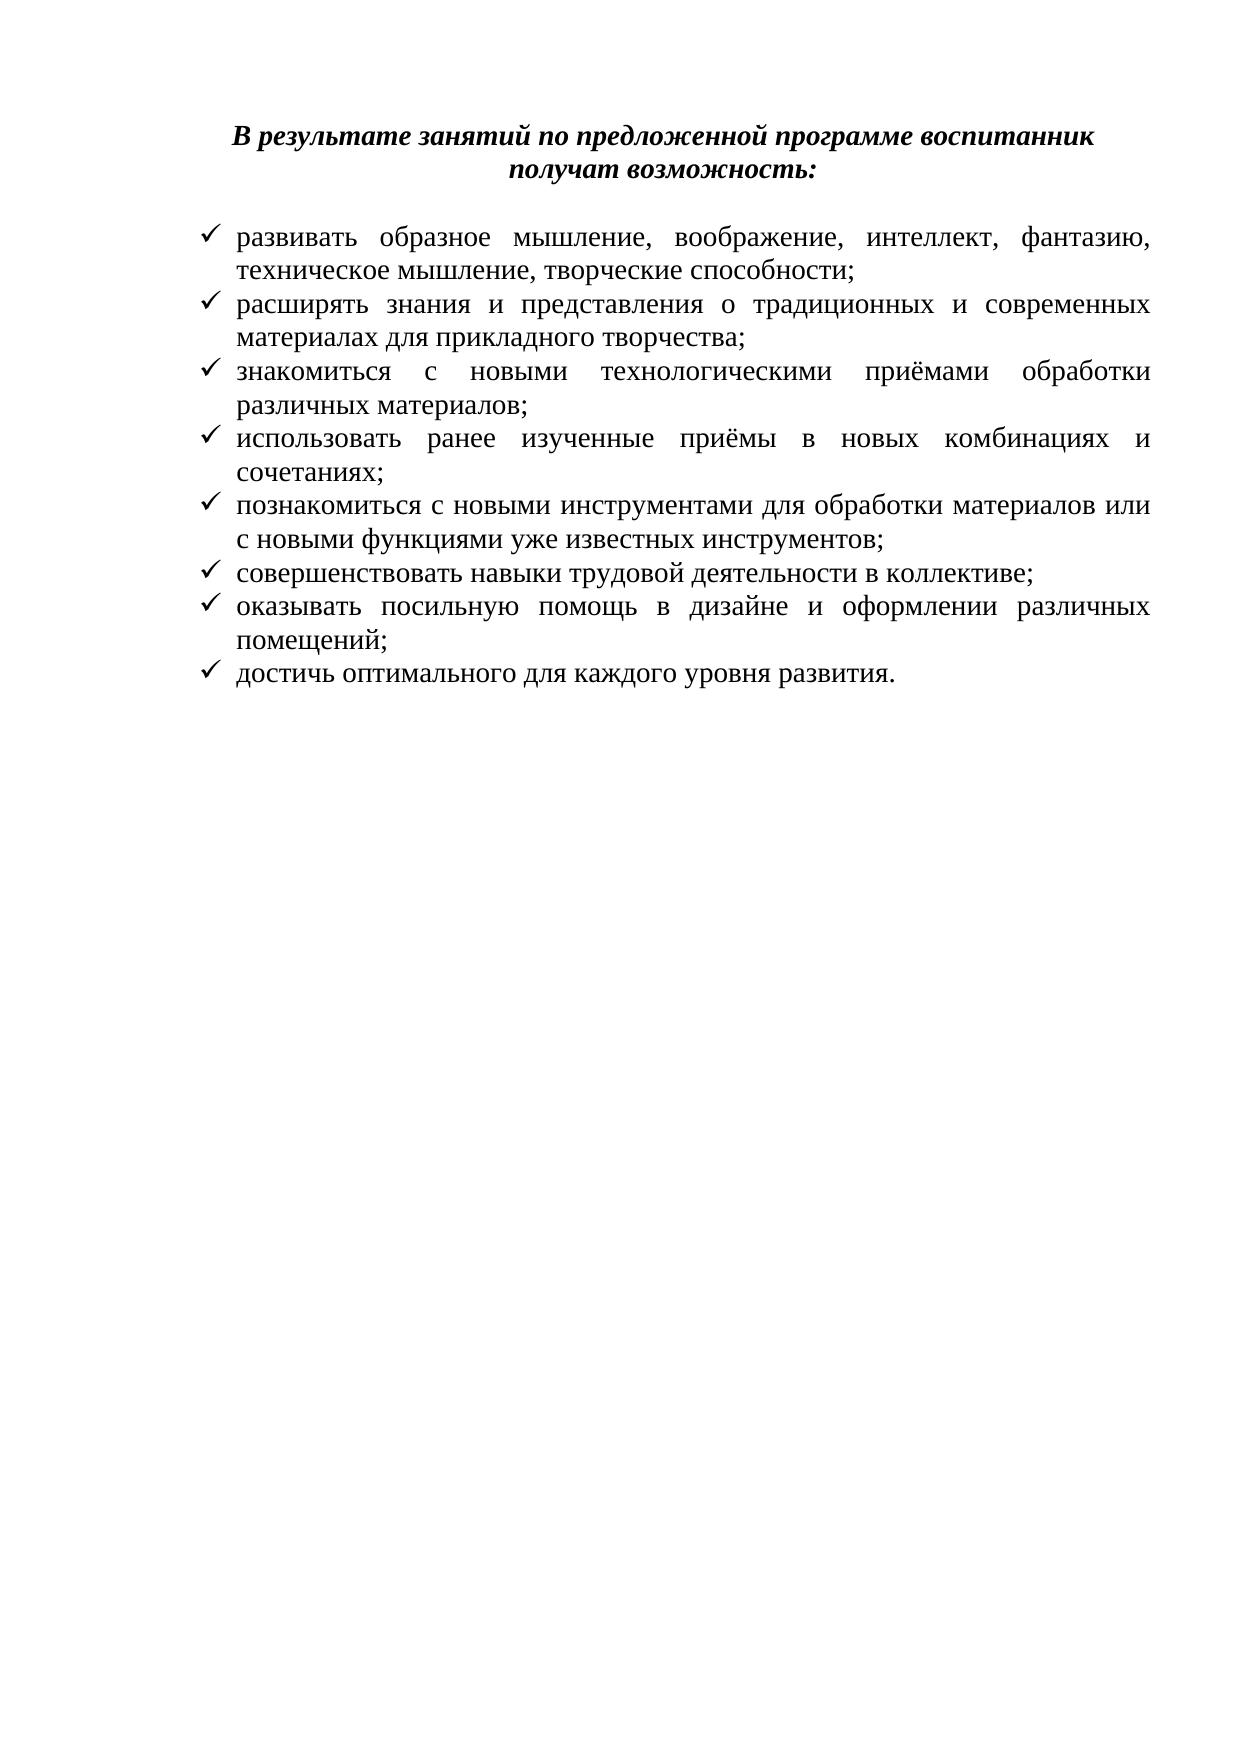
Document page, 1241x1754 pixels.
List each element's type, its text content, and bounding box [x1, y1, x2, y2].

list совершенствовать навыки трудовой деятельности в коллективе; [199, 555, 1152, 588]
list достичь оптимального для каждого уровня развития. [199, 656, 1152, 689]
text В результате занятий по предложенной программе воспитанник получат возможность: [177, 118, 1152, 185]
list познакомиться с новыми инструментами для обработки материалов или с новыми функциями уже известных инструментов; [199, 487, 1152, 555]
list знакомиться с новыми технологическими приёмами обработки различных материалов; [199, 353, 1152, 420]
list использовать ранее изученные приёмы в новых комбинациях и сочетаниях; [199, 420, 1152, 487]
list расширять знания и представления о традиционных и современных материалах для прикладного творчества; [199, 286, 1152, 353]
list развивать образное мышление, воображение, интеллект, фантазию, техническое мышление, творческие способности; [199, 219, 1152, 286]
list оказывать посильную помощь в дизайне и оформлении различных помещений; [199, 588, 1152, 656]
